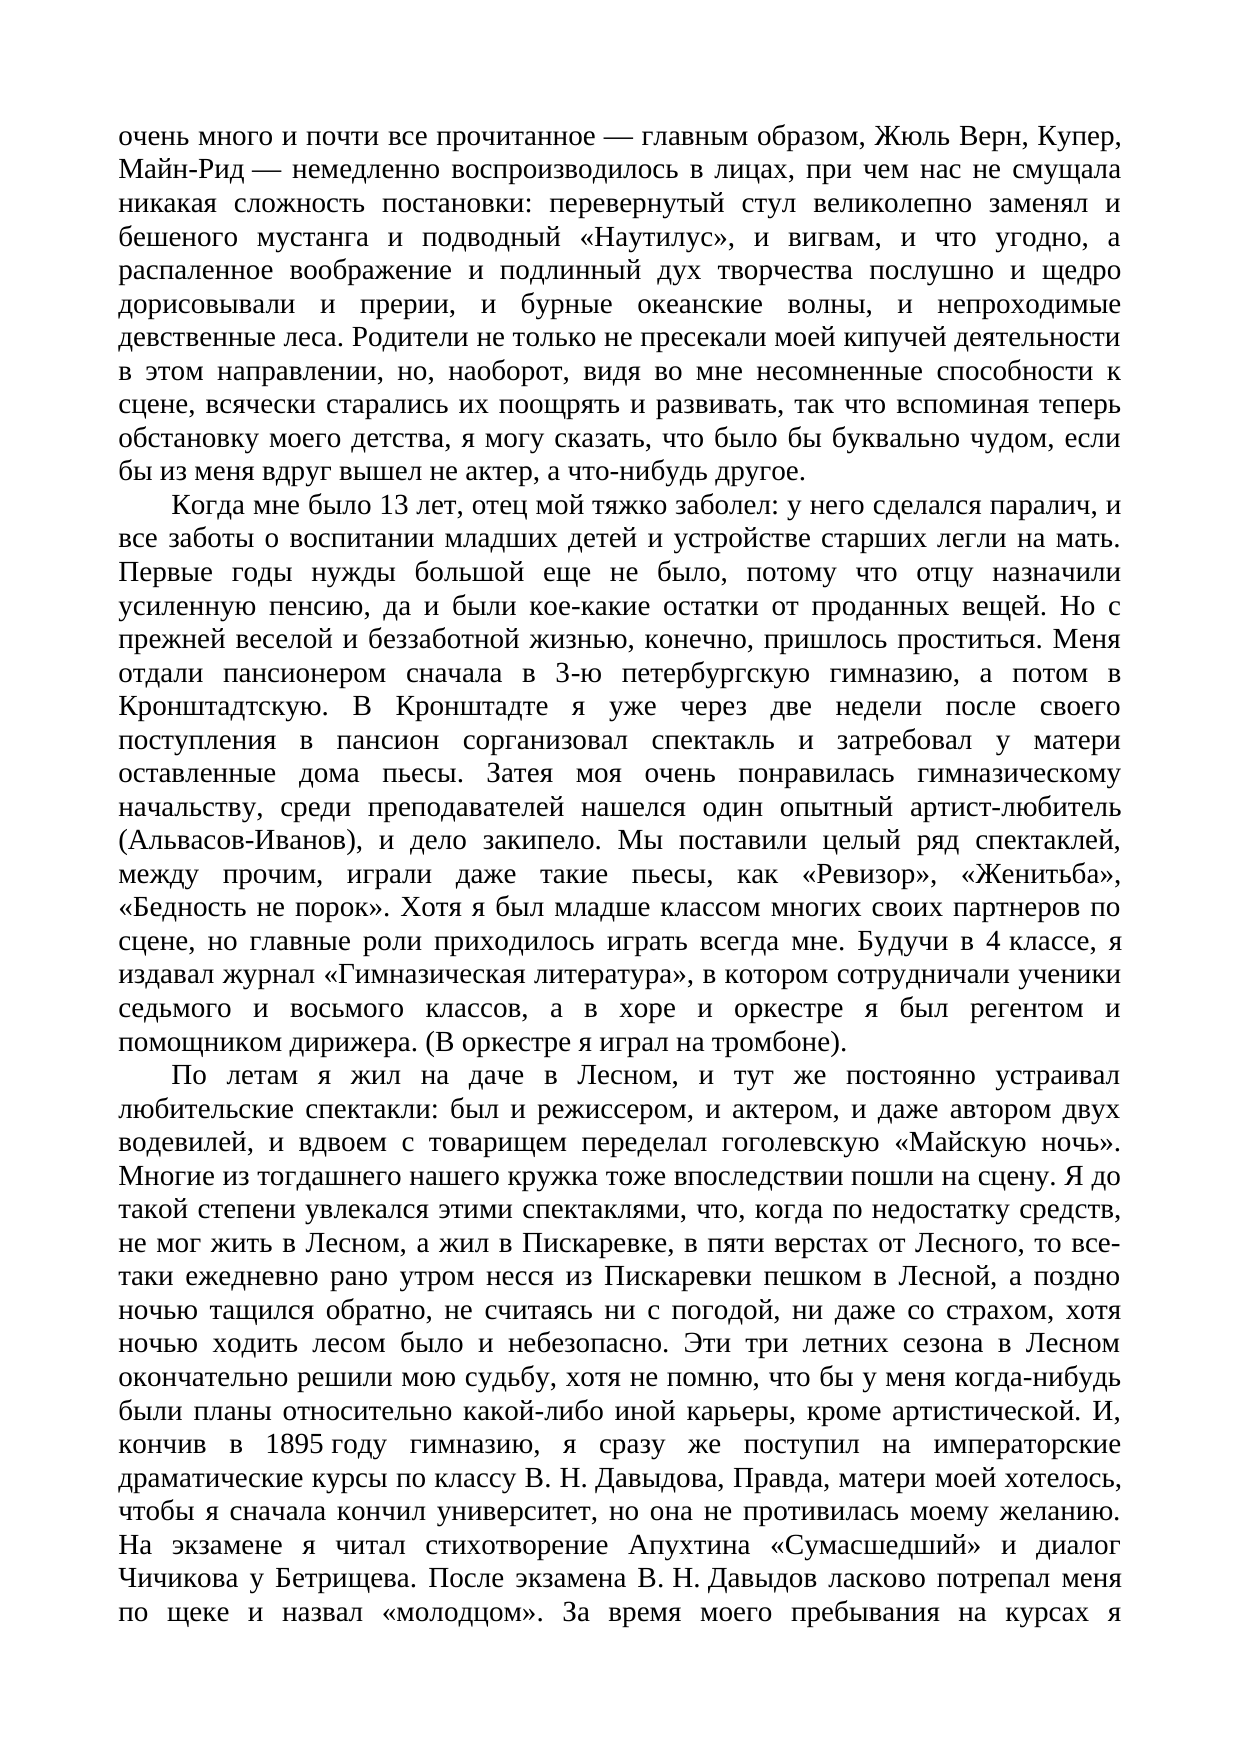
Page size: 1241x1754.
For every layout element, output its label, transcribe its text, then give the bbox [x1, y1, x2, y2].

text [118, 118, 1122, 487]
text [118, 1057, 1122, 1627]
text Когда мне было 13 лет, отец мой тяжко заболел: у него сделался паралич, и все заботы о воспитании младших детей и устройстве старших легли на мать. Первые годы нужды большой еще не было, потому что отцу назначили усиленную пенсию, да и были кое-какие остатки от проданных вещей. Но с прежней веселой и беззаботной жизнью, конечно, пришлось проститься. Меня отдали пансионером сначала в 3-ю {318} петербургскую гимназию, а потом в Кронштадтскую. В Кронштадте я уже через две недели после своего поступления в пансион сорганизовал спектакль и затребовал у матери оставленные дома пьесы. Затея моя очень понравилась гимназическому начальству, среди преподавателей нашелся один опытный артист-любитель (Альвасов-Иванов), и дело закипело. Мы поставили целый ряд спектаклей, между прочим, играли даже такие пьесы, как «Ревизор», «Женитьба», «Бедность не порок». Хотя я был младше классом многих своих партнеров по сцене, но главные роли приходилось играть всегда мне. Будучи в 4 классе, я издавал журнал «Гимназическая литература», в котором сотрудничали ученики седьмого и восьмого классов, а в хоре и оркестре я был регентом и помощником дирижера. (В оркестре я играл на тромбоне). [118, 487, 1122, 1057]
